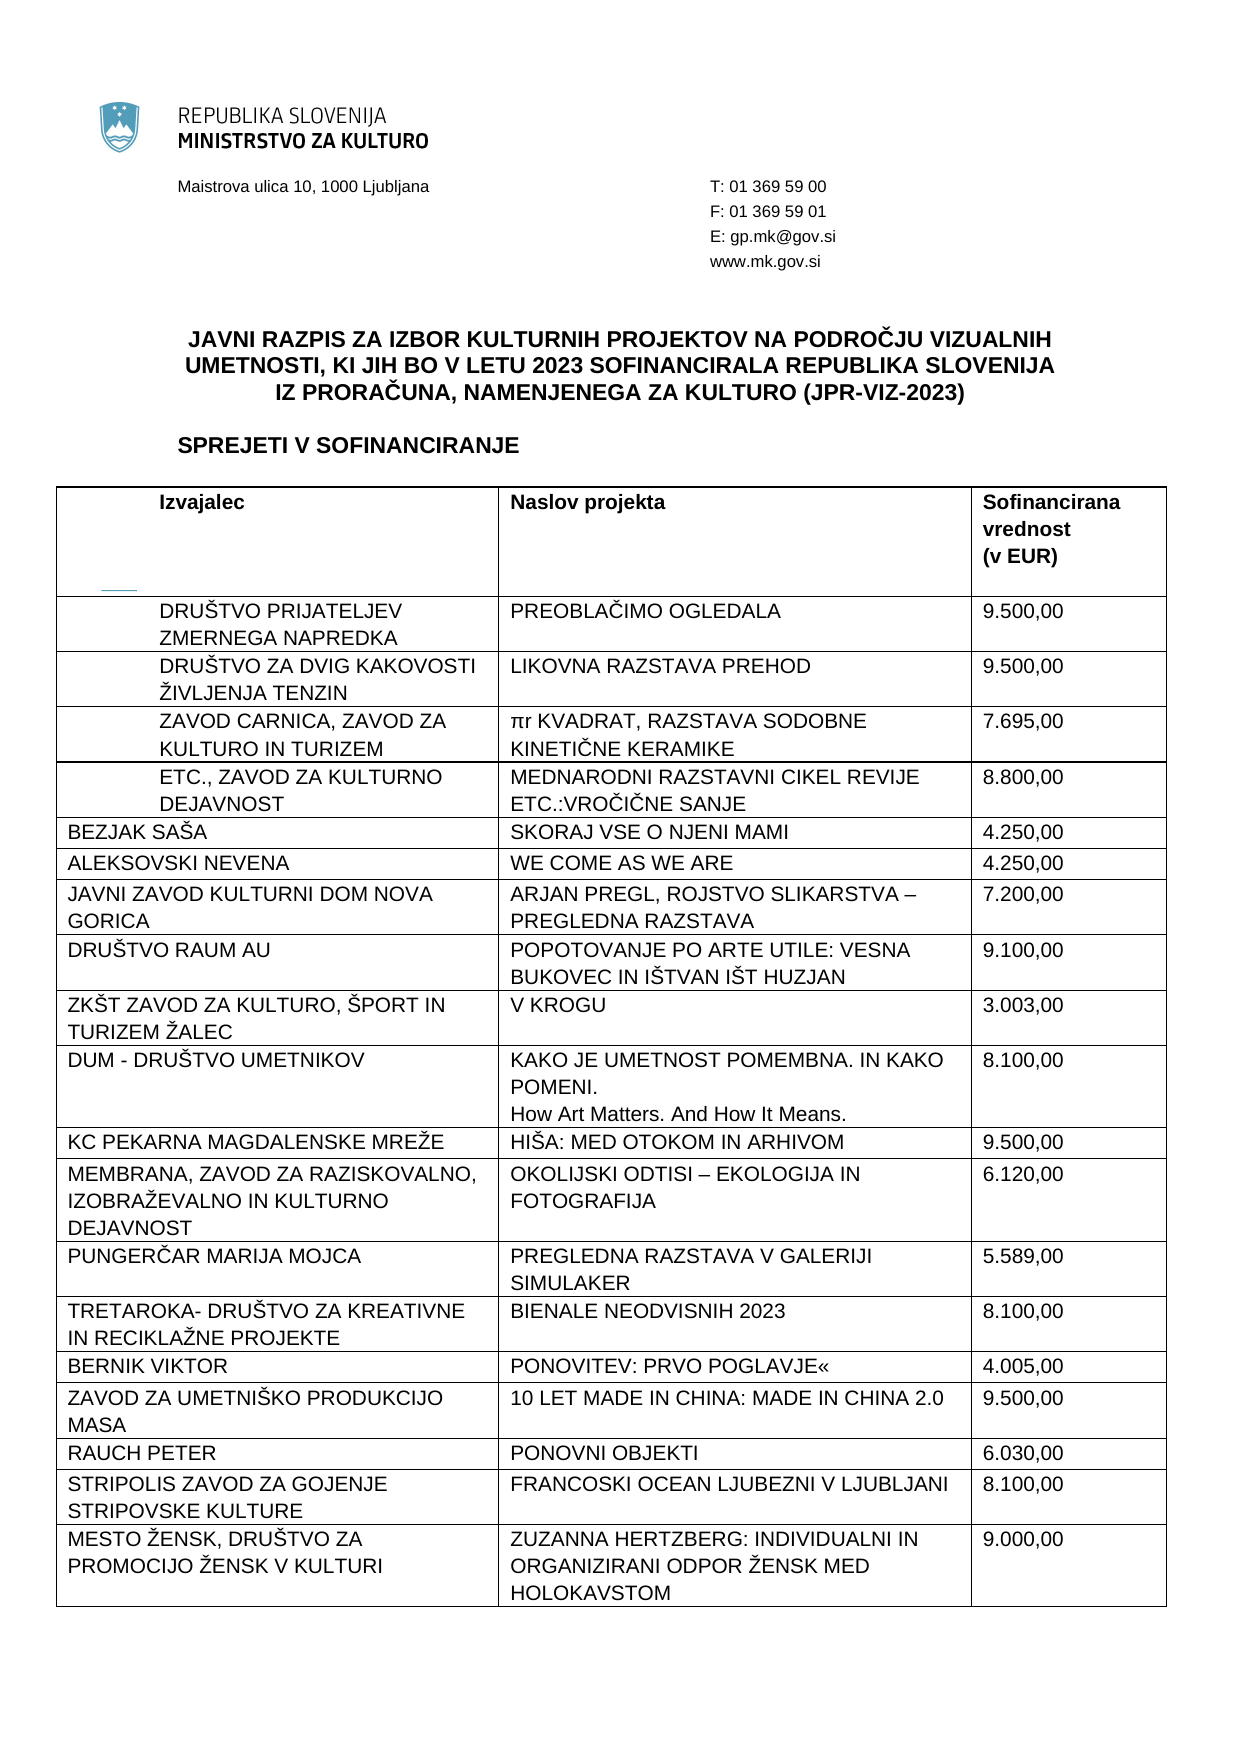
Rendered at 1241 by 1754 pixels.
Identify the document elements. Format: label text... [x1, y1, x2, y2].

text JAVNI RAZPIS ZA IZBOR KULTURNIH PROJEKTOV NA PODROČJU VIZUALNIH UMETNOSTI, KI JIH BO V LETU 2023 SOFINANCIRALA REPUBLIKA SLOVENIJA IZ PRORAČUNA, NAMENJENEGA ZA KULTURO (JPR-VIZ-2023) [177, 326, 1063, 405]
table_cell MESTO ŽENSK, DRUŠTVO ZA PROMOCIJO ŽENSK V KULTURI [57, 1525, 498, 1606]
table_cell ZUZANNA HERTZBERG: INDIVIDUALNI IN ORGANIZIRANI ODPOR ŽENSK MED HOLOKAVSTOM [499, 1525, 971, 1606]
table_cell V KROGU [499, 991, 971, 1045]
table_cell 6.120,00 [972, 1159, 1166, 1241]
table_cell POPOTOVANJE PO ARTE UTILE: VESNA BUKOVEC IN IŠTVAN IŠT HUZJAN [499, 935, 971, 989]
table_cell ALEKSOVSKI NEVENA [57, 849, 498, 879]
table_cell 9.500,00 [972, 597, 1166, 651]
table_cell KAKO JE UMETNOST POMEMBNA. IN KAKO POMENI. How Art Matters. And How It Means. [499, 1046, 971, 1127]
table_cell BIENALE NEODVISNIH 2023 [499, 1297, 971, 1351]
table_cell 10 LET MADE IN CHINA: MADE IN CHINA 2.0 [499, 1383, 971, 1437]
table_cell ZKŠT ZAVOD ZA KULTURO, ŠPORT IN TURIZEM ŽALEC [57, 991, 498, 1045]
table_cell 8.100,00 [972, 1046, 1166, 1127]
table_cell DRUŠTVO RAUM AU [57, 935, 498, 989]
table_cell 8.100,00 [972, 1470, 1166, 1524]
table_cell BEZJAK SAŠA [57, 818, 498, 848]
table_cell SKORAJ VSE O NJENI MAMI [499, 818, 971, 848]
table_cell PREOBLAČIMO OGLEDALA [499, 597, 971, 651]
table_cell 9.000,00 [972, 1525, 1166, 1606]
table_cell DUM - DRUŠTVO UMETNIKOV [57, 1046, 498, 1127]
table_cell 8.100,00 [972, 1297, 1166, 1351]
table_cell 9.500,00 [972, 1128, 1166, 1158]
table_cell 9.100,00 [972, 935, 1166, 989]
table_cell PONOVITEV: PRVO POGLAVJE« [499, 1352, 971, 1382]
table_cell 9.500,00 [972, 652, 1166, 706]
table_cell ETC., ZAVOD ZA KULTURNO DEJAVNOST [57, 763, 498, 817]
table_cell STRIPOLIS ZAVOD ZA GOJENJE STRIPOVSKE KULTURE [57, 1470, 498, 1524]
table_cell ZAVOD ZA UMETNIŠKO PRODUKCIJO MASA [57, 1383, 498, 1437]
table_cell JAVNI ZAVOD KULTURNI DOM NOVA GORICA [57, 880, 498, 934]
table_cell 3.003,00 [972, 991, 1166, 1045]
table_cell PREGLEDNA RAZSTAVA V GALERIJI SIMULAKER [499, 1242, 971, 1296]
table_cell FRANCOSKI OCEAN LJUBEZNI V LJUBLJANI [499, 1470, 971, 1524]
table_cell DRUŠTVO PRIJATELJEV ZMERNEGA NAPREDKA [57, 597, 498, 651]
table_cell 7.200,00 [972, 880, 1166, 934]
table_cell 4.005,00 [972, 1352, 1166, 1382]
table_cell HIŠA: MED OTOKOM IN ARHIVOM [499, 1128, 971, 1158]
table_cell DRUŠTVO ZA DVIG KAKOVOSTI ŽIVLJENJA TENZIN [57, 652, 498, 706]
table_cell TRETAROKA- DRUŠTVO ZA KREATIVNE IN RECIKLAŽNE PROJEKTE [57, 1297, 498, 1351]
table_cell KC PEKARNA MAGDALENSKE MREŽE [57, 1128, 498, 1158]
table_cell BERNIK VIKTOR [57, 1352, 498, 1382]
table_cell 9.500,00 [972, 1383, 1166, 1437]
table_cell OKOLIJSKI ODTISI – EKOLOGIJA IN FOTOGRAFIJA [499, 1159, 971, 1241]
table_cell RAUCH PETER [57, 1439, 498, 1469]
table_cell 5.589,00 [972, 1242, 1166, 1296]
table_header Sofinancirana vrednost (v EUR) [972, 488, 1166, 596]
table_cell PUNGERČAR MARIJA MOJCA [57, 1242, 498, 1296]
table_cell MEDNARODNI RAZSTAVNI CIKEL REVIJE ETC.:VROČIČNE SANJE [499, 763, 971, 817]
table_cell MEMBRANA, ZAVOD ZA RAZISKOVALNO, IZOBRAŽEVALNO IN KULTURNO DEJAVNOST [57, 1159, 498, 1241]
table_cell πr KVADRAT, RAZSTAVA SODOBNE KINETIČNE KERAMIKE [499, 707, 971, 761]
table_cell 4.250,00 [972, 818, 1166, 848]
table_cell 8.800,00 [972, 763, 1166, 817]
table_cell WE COME AS WE ARE [499, 849, 971, 879]
table_cell PONOVNI OBJEKTI [499, 1439, 971, 1469]
table_cell 4.250,00 [972, 849, 1166, 879]
table_cell ZAVOD CARNICA, ZAVOD ZA KULTURO IN TURIZEM [57, 707, 498, 761]
text SPREJETI V SOFINANCIRANJE [177, 432, 1063, 459]
picture [0, 0, 709, 160]
table_cell ARJAN PREGL, ROJSTVO SLIKARSTVA – PREGLEDNA RAZSTAVA [499, 880, 971, 934]
table_cell 6.030,00 [972, 1439, 1166, 1469]
table_header Izvajalec [57, 488, 498, 596]
table_header Naslov projekta [499, 488, 971, 596]
table_cell LIKOVNA RAZSTAVA PREHOD [499, 652, 971, 706]
table_cell 7.695,00 [972, 707, 1166, 761]
